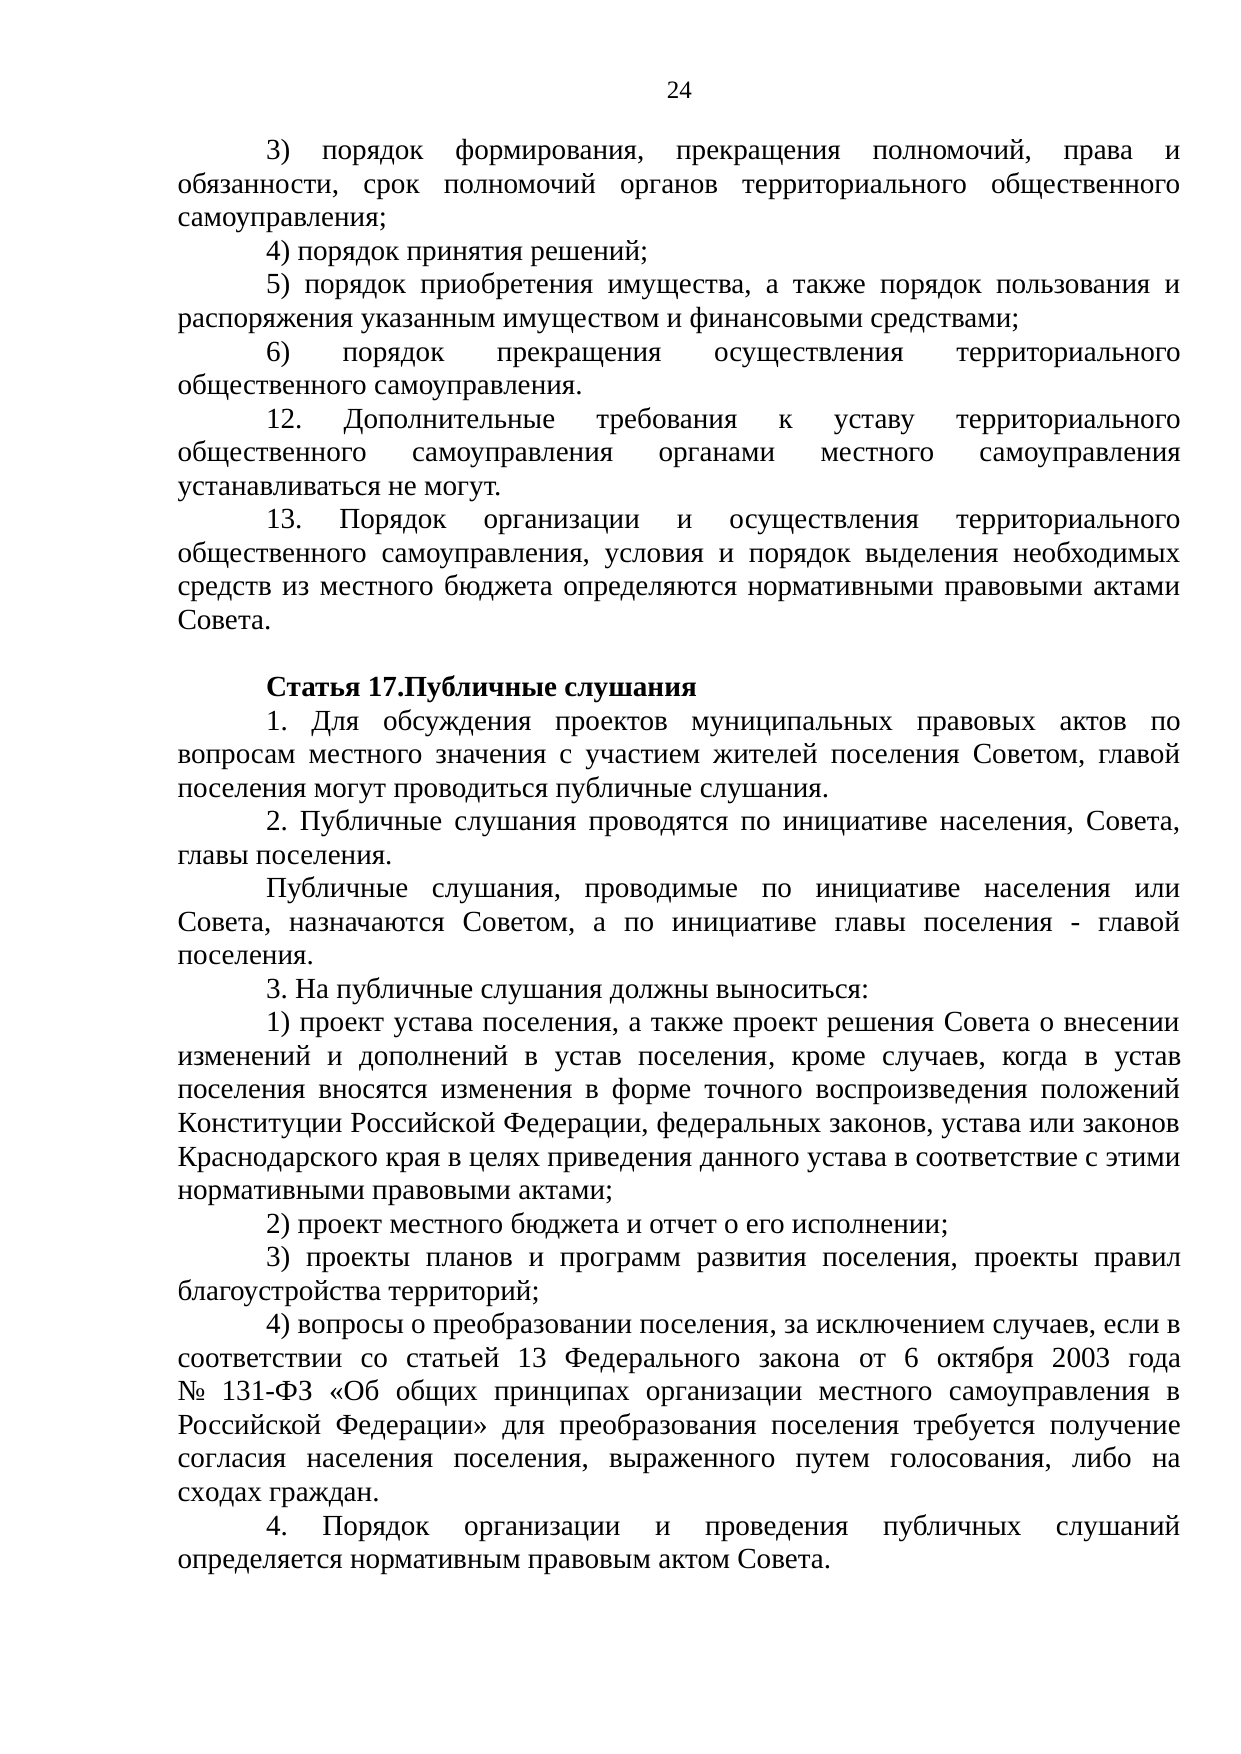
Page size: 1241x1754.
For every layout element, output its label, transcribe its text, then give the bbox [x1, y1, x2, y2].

text 3. На публичные слушания должны выноситься: [177, 971, 1181, 1004]
text 6) порядок прекращения осуществления территориального общественного самоуправления. [177, 334, 1181, 401]
text 4) порядок принятия решений; [177, 233, 1181, 267]
text Публичные слушания, проводимые по инициативе населения или Совета, назначаются Советом, а по инициативе главы поселения - главой поселения. [177, 870, 1181, 971]
text Статья 17.Публичные слушания [177, 669, 1181, 703]
text 2. Публичные слушания проводятся по инициативе населения, Совета, главы поселения. [177, 803, 1181, 870]
text 4) вопросы о преобразовании поселения, за исключением случаев, если в соответствии со статьей 13 Федерального закона от 6 октября 2003 года № 131-ФЗ «Об общих принципах организации местного самоуправления в Российской Федерации» для преобразования поселения требуется получение согласия населения поселения, выраженного путем голосования, либо на сходах граждан. [177, 1306, 1181, 1508]
text 5) порядок приобретения имущества, а также порядок пользования и распоряжения указанным имуществом и финансовыми средствами; [177, 267, 1181, 334]
text 3) порядок формирования, прекращения полномочий, права и обязанности, срок полномочий органов территориального общественного самоуправления; [177, 132, 1181, 233]
text 13. Порядок организации и осуществления территориального общественного самоуправления, условия и порядок выделения необходимых средств из местного бюджета определяются нормативными правовыми актами Совета. [177, 501, 1181, 636]
text 1. Для обсуждения проектов муниципальных правовых актов по вопросам местного значения с участием жителей поселения Советом, главой поселения могут проводиться публичные слушания. [177, 703, 1181, 803]
text 4. Порядок организации и проведения публичных слушаний определяется нормативным правовым актом Совета. [177, 1508, 1181, 1575]
text 1) проект устава поселения, а также проект решения Совета о внесении изменений и дополнений в устав поселения, кроме случаев, когда в устав поселения вносятся изменения в форме точного воспроизведения положений Конституции Российской Федерации, федеральных законов, устава или законов Краснодарского края в целях приведения данного устава в соответствие с этими нормативными правовыми актами; [177, 1004, 1181, 1206]
text 3) проекты планов и программ развития поселения, проекты правил благоустройства территорий; [177, 1239, 1181, 1306]
text 2) проект местного бюджета и отчет о его исполнении; [177, 1206, 1181, 1239]
text 12. Дополнительные требования к уставу территориального общественного самоуправления органами местного самоуправления устанавливаться не могут. [177, 401, 1181, 501]
